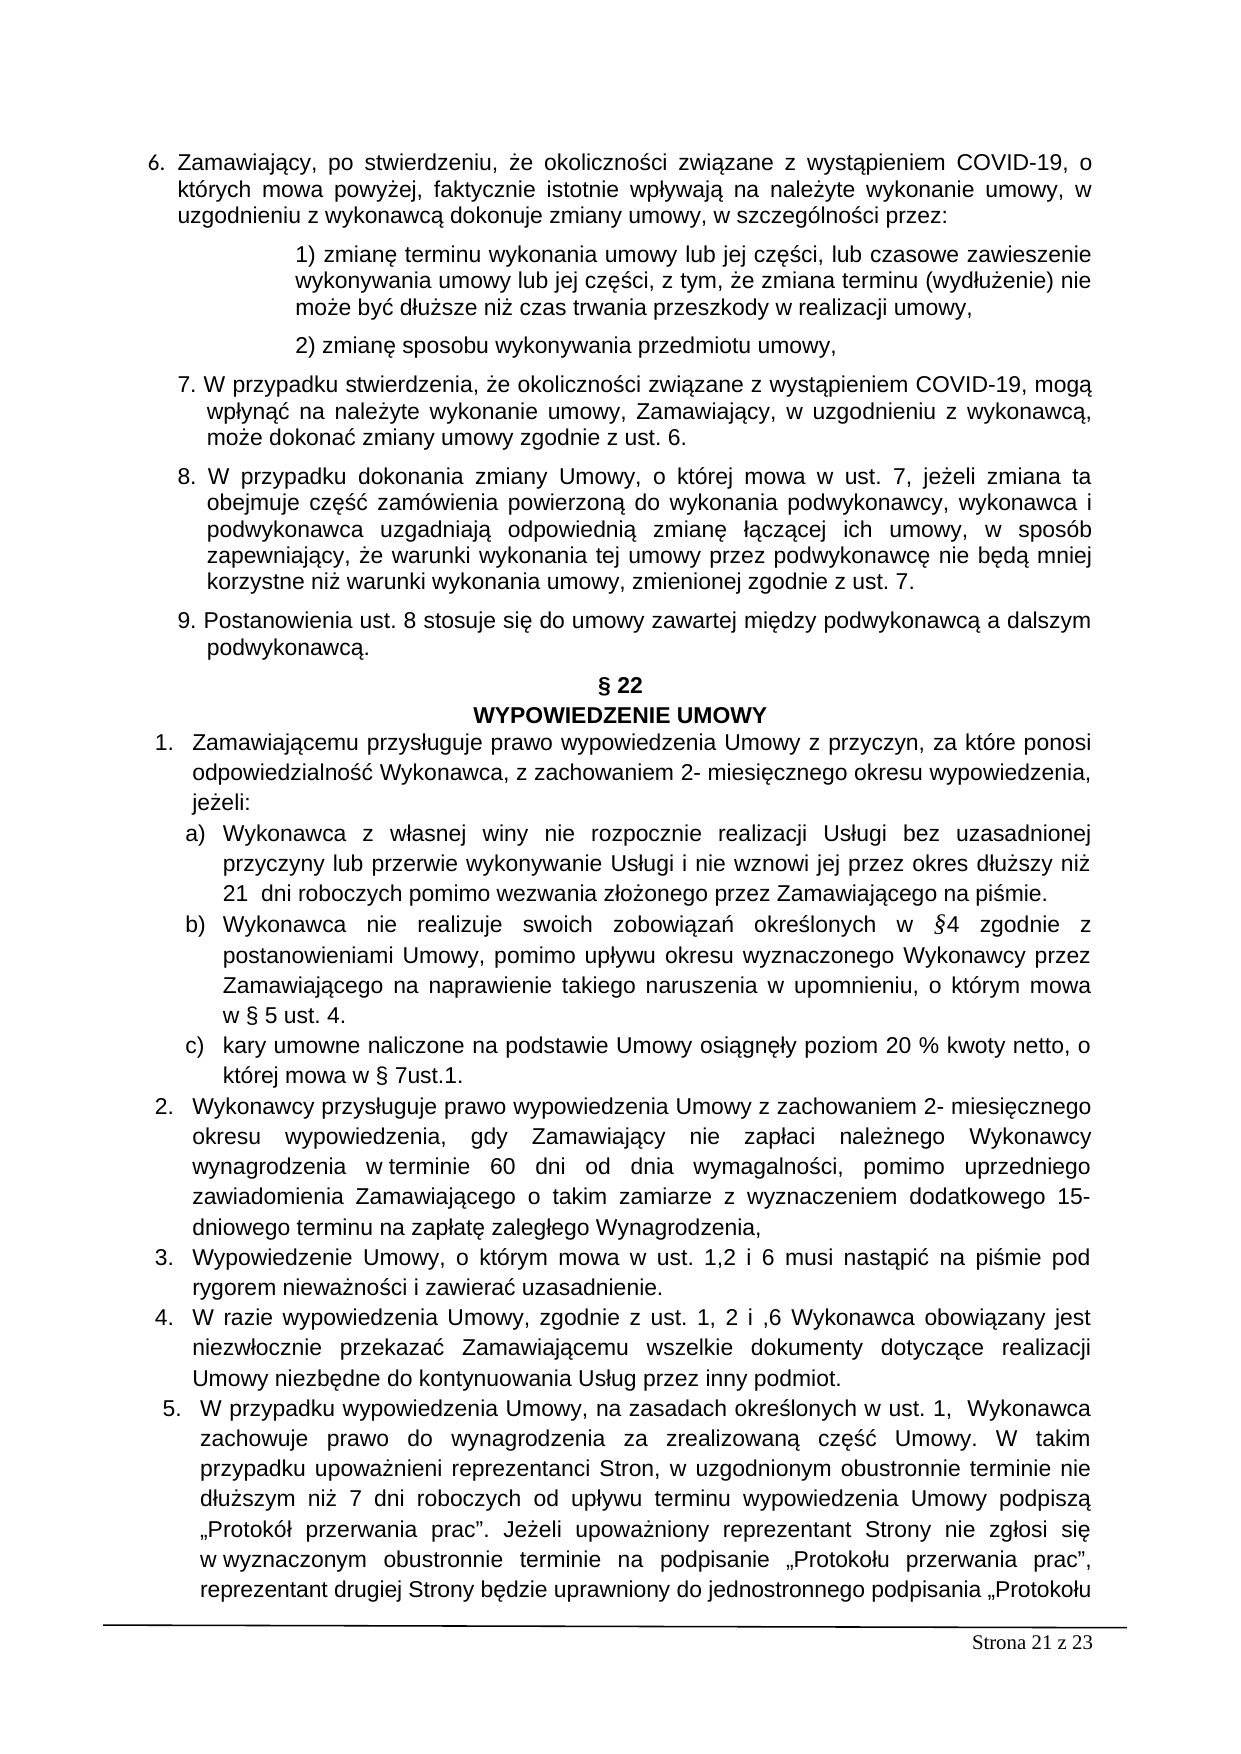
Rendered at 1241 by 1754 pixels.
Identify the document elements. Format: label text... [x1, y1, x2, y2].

list Wykonawca nie realizuje swoich zobowiązań określonych w 4 zgodnie z postanowieniami Umowy, pomimo upływu okresu wyznaczonego Wykonawcy przez Zamawiającego na naprawienie takiego naruszenia w upomnieniu, o którym mowa w § 5 ust. 4. [185, 910, 1091, 1028]
text WYPOWIEDZENIE UMOWY [148, 702, 1093, 729]
list Zamawiający, po stwierdzeniu, że okoliczności związane z wystąpieniem COVID-19, o których mowa powyżej, faktycznie istotnie wpływają na należyte wykonanie umowy, w uzgodnieniu z wykonawcą dokonuje zmiany umowy, w szczególności przez: [148, 148, 1093, 228]
text 8. W przypadku dokonania zmiany Umowy, o której mowa w ust. 7, jeżeli zmiana ta obejmuje część zamówienia powierzoną do wykonania podwykonawcy, wykonawca i podwykonawca uzgadniają odpowiednią zmianę łączącej ich umowy, w sposób zapewniający, że warunki wykonania tej umowy przez podwykonawcę nie będą mniej korzystne niż warunki wykonania umowy, zmienionej zgodnie z ust. 7. [177, 463, 1093, 594]
list kary umowne naliczone na podstawie Umowy osiągnęły poziom 20 % kwoty netto, o której mowa w § 7ust.1. [185, 1032, 1091, 1089]
list W razie wypowiedzenia Umowy, zgodnie z ust. 1, 2 i ,6 Wykonawca obowiązany jest niezwłocznie przekazać Zamawiającemu wszelkie dokumenty dotyczące realizacji Umowy niezbędne do kontynuowania Usług przez inny podmiot. [154, 1304, 1091, 1391]
subtitle § 22 [148, 672, 1093, 699]
list Zamawiającemu przysługuje prawo wypowiedzenia Umowy z przyczyn, za które ponosi odpowiedzialność Wykonawca, z zachowaniem 2- miesięcznego okresu wypowiedzenia, jeżeli: [154, 729, 1091, 816]
text 1) zmianę terminu wykonania umowy lub jej części, lub czasowe zawieszenie wykonywania umowy lub jej części, z tym, że zmiana terminu (wydłużenie) nie może być dłuższe niż czas trwania przeszkody w realizacji umowy, [295, 241, 1093, 320]
text 7. W przypadku stwierdzenia, że okoliczności związane z wystąpieniem COVID-19, mogą wpłynąć na należyte wykonanie umowy, Zamawiający, w uzgodnieniu z wykonawcą, może dokonać zmiany umowy zgodnie z ust. 6. [177, 371, 1093, 450]
list Wykonawca z własnej winy nie rozpocznie realizacji Usługi bez uzasadnionej przyczyny lub przerwie wykonywanie Usługi i nie wznowi jej przez okres dłuższy niż 21 dni roboczych pomimo wezwania złożonego przez Zamawiającego na piśmie. [185, 819, 1091, 906]
text 9. Postanowienia ust. 8 stosuje się do umowy zawartej między podwykonawcą a dalszym podwykonawcą. [177, 607, 1093, 660]
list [162, 1395, 1091, 1602]
list Wypowiedzenie Umowy, o którym mowa w ust. 1,2 i 6 musi nastąpić na piśmie pod rygorem nieważności i zawierać uzasadnienie. [154, 1244, 1091, 1300]
text 2) zmianę sposobu wykonywania przedmiotu umowy, [295, 332, 1093, 359]
list Wykonawcy przysługuje prawo wypowiedzenia Umowy z zachowaniem 2- miesięcznego okresu wypowiedzenia, gdy Zamawiający nie zapłaci należnego Wykonawcy wynagrodzenia w terminie 60 dni od dnia wymagalności, pomimo uprzedniego zawiadomienia Zamawiającego o takim zamiarze z wyznaczeniem dodatkowego 15- dniowego terminu na zapłatę zaległego Wynagrodzenia, [154, 1093, 1091, 1240]
